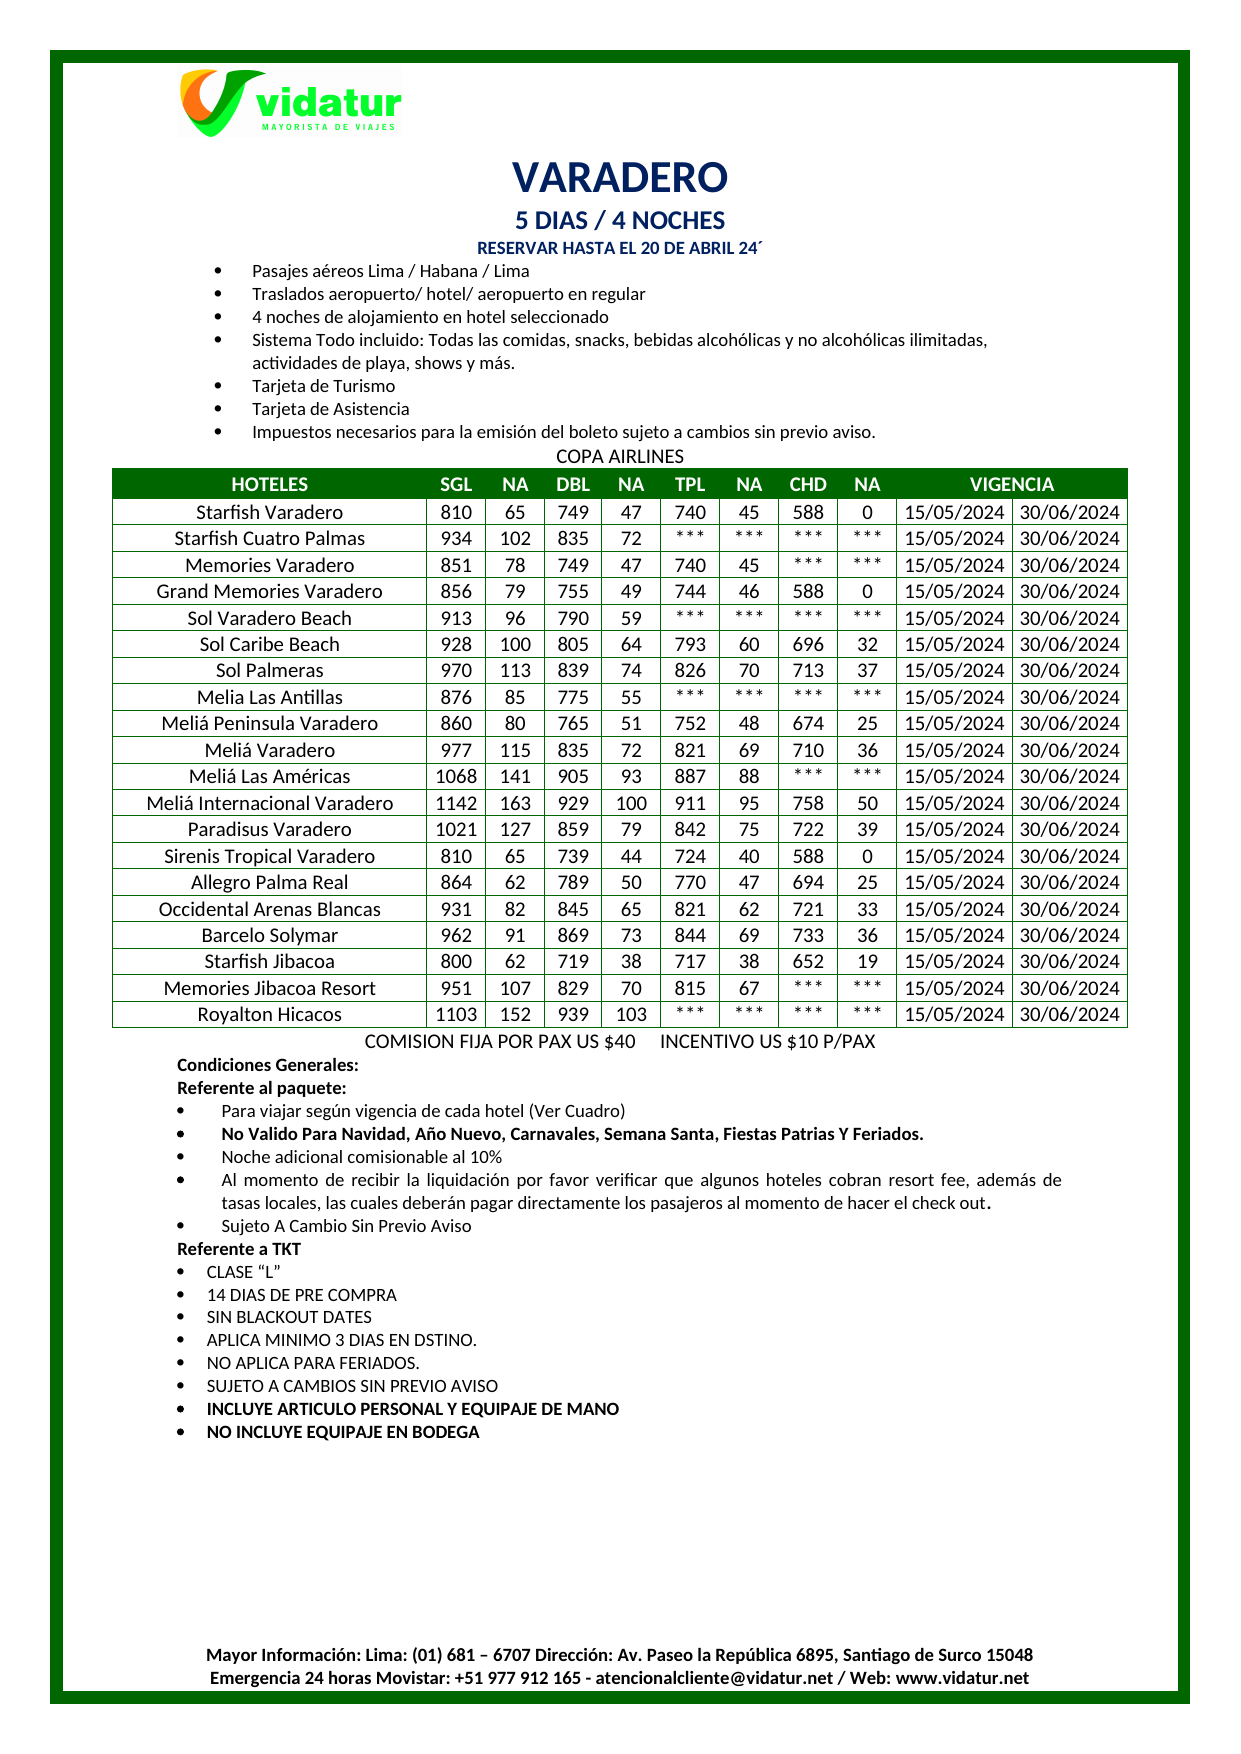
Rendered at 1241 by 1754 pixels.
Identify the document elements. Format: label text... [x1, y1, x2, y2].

table_cell 931 [427, 896, 485, 921]
table_cell 15/05/2024 [897, 631, 1012, 657]
table_cell Paradisus Varadero [113, 816, 426, 842]
table_header VIGENCIA [897, 469, 1127, 498]
table_cell 102 [486, 525, 544, 551]
table_cell Sol Palmeras [113, 658, 426, 683]
table_cell 80 [486, 711, 544, 736]
list No Valido Para Navidad, Año Nuevo, Carnavales, Semana Santa, Fiestas Patrias Y Feriados. [177, 1122, 1063, 1145]
table_cell 38 [602, 949, 660, 974]
table_cell 674 [779, 711, 837, 736]
table_cell 30/06/2024 [1013, 843, 1127, 868]
table_cell Sol Varadero Beach [113, 605, 426, 630]
table_cell 0 [838, 578, 896, 604]
table_cell 15/05/2024 [897, 949, 1012, 974]
table_cell 45 [720, 552, 778, 577]
table_cell 51 [602, 711, 660, 736]
table_cell 88 [720, 764, 778, 789]
table_cell 740 [661, 499, 719, 524]
table_cell Melia Las Antillas [113, 684, 426, 709]
table_cell 78 [486, 552, 544, 577]
list Noche adicional comisionable al 10% [177, 1145, 1063, 1168]
table_cell 30/06/2024 [1013, 922, 1127, 948]
table_cell 717 [661, 949, 719, 974]
table_cell 1142 [427, 790, 485, 815]
table_header NA [602, 469, 660, 498]
table_cell 30/06/2024 [1013, 578, 1127, 604]
table_cell 72 [602, 737, 660, 762]
table_cell 721 [779, 896, 837, 921]
text VARADERO [177, 148, 1063, 203]
table_cell 67 [720, 975, 778, 1001]
table_cell 15/05/2024 [897, 605, 1012, 630]
table_header NA [486, 469, 544, 498]
table_cell 55 [602, 684, 660, 709]
list Al momento de recibir la liquidación por favor verificar que algunos hoteles cobran resort fee, además de tasas locales, las cuales deberán pagar directamente los pasajeros al momento de hacer el check out. [177, 1168, 1063, 1214]
table_cell 40 [720, 843, 778, 868]
table_cell *** [779, 684, 837, 709]
table_cell 970 [427, 658, 485, 683]
table_cell 15/05/2024 [897, 525, 1012, 551]
list NO INCLUYE EQUIPAJE EN BODEGA [177, 1420, 1063, 1443]
table_cell 15/05/2024 [897, 552, 1012, 577]
table_cell 93 [602, 764, 660, 789]
table_cell 913 [427, 605, 485, 630]
table_header TPL [661, 469, 719, 498]
table_cell 127 [486, 816, 544, 842]
table_cell 72 [602, 525, 660, 551]
table_cell 733 [779, 922, 837, 948]
table_cell 152 [486, 1002, 544, 1027]
table_cell 928 [427, 631, 485, 657]
table_cell 749 [545, 499, 601, 524]
table_cell 835 [545, 737, 601, 762]
table_cell 30/06/2024 [1013, 684, 1127, 709]
table_cell 934 [427, 525, 485, 551]
table_cell 744 [661, 578, 719, 604]
table_cell 74 [602, 658, 660, 683]
picture [177, 65, 403, 138]
table_cell 45 [720, 499, 778, 524]
table_cell 977 [427, 737, 485, 762]
table_cell 722 [779, 816, 837, 842]
table_cell Royalton Hicacos [113, 1002, 426, 1027]
table_cell 96 [486, 605, 544, 630]
table_cell 65 [602, 896, 660, 921]
list Pasajes aéreos Lima / Habana / Lima [214, 259, 1063, 282]
table_cell Memories Varadero [113, 552, 426, 577]
table_cell 740 [661, 552, 719, 577]
table_cell 765 [545, 711, 601, 736]
table_cell Starfish Cuatro Palmas [113, 525, 426, 551]
table_cell 30/06/2024 [1013, 499, 1127, 524]
table_cell 815 [661, 975, 719, 1001]
table_cell Meliá Peninsula Varadero [113, 711, 426, 736]
table_cell 588 [779, 843, 837, 868]
table_cell Meliá Varadero [113, 737, 426, 762]
table_cell *** [838, 525, 896, 551]
table_cell 860 [427, 711, 485, 736]
table_cell 50 [838, 790, 896, 815]
table_cell 38 [720, 949, 778, 974]
table_cell 65 [486, 843, 544, 868]
list Para viajar según vigencia de cada hotel (Ver Cuadro) [177, 1099, 1063, 1122]
table_cell 30/06/2024 [1013, 711, 1127, 736]
list Tarjeta de Asistencia [214, 397, 1063, 420]
table_cell 939 [545, 1002, 601, 1027]
text Referente a TKT [162, 1237, 1063, 1260]
table_cell 85 [486, 684, 544, 709]
table_cell 37 [838, 658, 896, 683]
table_cell 15/05/2024 [897, 1002, 1012, 1027]
table_cell 75 [720, 816, 778, 842]
table_cell 30/06/2024 [1013, 790, 1127, 815]
table_cell 951 [427, 975, 485, 1001]
table_cell 869 [545, 922, 601, 948]
text COMISION FIJA POR PAX US $40 INCENTIVO US $10 P/PAX [177, 1028, 1063, 1053]
table_cell *** [661, 1002, 719, 1027]
table_cell 710 [779, 737, 837, 762]
table_cell *** [838, 1002, 896, 1027]
table_cell 46 [720, 578, 778, 604]
table_cell 115 [486, 737, 544, 762]
table_cell Starfish Varadero [113, 499, 426, 524]
table_cell *** [779, 525, 837, 551]
table_cell 755 [545, 578, 601, 604]
table_cell 859 [545, 816, 601, 842]
table_cell 30/06/2024 [1013, 605, 1127, 630]
table_cell Sol Caribe Beach [113, 631, 426, 657]
table_cell 724 [661, 843, 719, 868]
list Sujeto A Cambio Sin Previo Aviso [177, 1214, 1063, 1237]
table_cell 107 [486, 975, 544, 1001]
table_cell 826 [661, 658, 719, 683]
list Tarjeta de Turismo [214, 374, 1063, 397]
table_cell Meliá Internacional Varadero [113, 790, 426, 815]
table_cell 719 [545, 949, 601, 974]
table_cell 1021 [427, 816, 485, 842]
list Traslados aeropuerto/ hotel/ aeropuerto en regular [214, 282, 1063, 305]
table_cell 30/06/2024 [1013, 525, 1127, 551]
table_cell 810 [427, 843, 485, 868]
table_cell Barcelo Solymar [113, 922, 426, 948]
table_cell 15/05/2024 [897, 684, 1012, 709]
table_header NA [838, 469, 896, 498]
table_cell 1103 [427, 1002, 485, 1027]
table_cell 30/06/2024 [1013, 896, 1127, 921]
table_cell 0 [838, 843, 896, 868]
list CLASE “L” [177, 1260, 1063, 1283]
table_cell 70 [720, 658, 778, 683]
table_cell 48 [720, 711, 778, 736]
table_cell 15/05/2024 [897, 975, 1012, 1001]
table_cell 50 [602, 869, 660, 895]
list 14 DIAS DE PRE COMPRA [177, 1283, 1063, 1306]
table_cell 15/05/2024 [897, 737, 1012, 762]
table_cell Memories Jibacoa Resort [113, 975, 426, 1001]
table_cell 15/05/2024 [897, 764, 1012, 789]
list Impuestos necesarios para la emisión del boleto sujeto a cambios sin previo aviso. [214, 420, 1063, 443]
table_cell 62 [486, 869, 544, 895]
table_cell 758 [779, 790, 837, 815]
list INCLUYE ARTICULO PERSONAL Y EQUIPAJE DE MANO [177, 1397, 1063, 1420]
table_cell 95 [720, 790, 778, 815]
table_cell 839 [545, 658, 601, 683]
table_cell 39 [838, 816, 896, 842]
table_cell 851 [427, 552, 485, 577]
table_cell 103 [602, 1002, 660, 1027]
table_cell 829 [545, 975, 601, 1001]
table_header NA [720, 469, 778, 498]
table_cell 15/05/2024 [897, 658, 1012, 683]
table_cell 911 [661, 790, 719, 815]
table_cell 36 [838, 737, 896, 762]
table_cell 805 [545, 631, 601, 657]
table_cell 789 [545, 869, 601, 895]
table_cell 845 [545, 896, 601, 921]
table_cell 887 [661, 764, 719, 789]
table_cell 793 [661, 631, 719, 657]
table_cell 1068 [427, 764, 485, 789]
table_cell 752 [661, 711, 719, 736]
table_cell 770 [661, 869, 719, 895]
table_cell 15/05/2024 [897, 922, 1012, 948]
table_cell 25 [838, 711, 896, 736]
table_cell 30/06/2024 [1013, 1002, 1127, 1027]
table_cell *** [720, 1002, 778, 1027]
table_cell *** [720, 605, 778, 630]
table_cell 141 [486, 764, 544, 789]
table_cell 64 [602, 631, 660, 657]
table_cell 905 [545, 764, 601, 789]
table_cell 864 [427, 869, 485, 895]
table_cell *** [779, 975, 837, 1001]
table_cell 790 [545, 605, 601, 630]
table_cell *** [779, 764, 837, 789]
table_cell 62 [720, 896, 778, 921]
table_cell 821 [661, 737, 719, 762]
table_cell 100 [602, 790, 660, 815]
table_cell 70 [602, 975, 660, 1001]
table_cell 30/06/2024 [1013, 869, 1127, 895]
table_cell 588 [779, 499, 837, 524]
table_cell 44 [602, 843, 660, 868]
table_cell 588 [779, 578, 837, 604]
table_cell 775 [545, 684, 601, 709]
table_cell *** [838, 975, 896, 1001]
table_cell 15/05/2024 [897, 843, 1012, 868]
table_cell 739 [545, 843, 601, 868]
table_header DBL [545, 469, 601, 498]
table_cell 59 [602, 605, 660, 630]
table_cell 163 [486, 790, 544, 815]
table_cell 65 [486, 499, 544, 524]
table_cell 844 [661, 922, 719, 948]
table_cell Occidental Arenas Blancas [113, 896, 426, 921]
table_cell 113 [486, 658, 544, 683]
table_cell 0 [838, 499, 896, 524]
table_cell *** [779, 605, 837, 630]
table_cell 929 [545, 790, 601, 815]
table_cell 821 [661, 896, 719, 921]
table_cell *** [661, 684, 719, 709]
table_cell *** [661, 605, 719, 630]
list SIN BLACKOUT DATES [177, 1306, 1063, 1328]
list SUJETO A CAMBIOS SIN PREVIO AVISO [177, 1374, 1063, 1397]
table_cell 25 [838, 869, 896, 895]
text 5 DIAS / 4 NOCHES [177, 203, 1063, 237]
table_cell *** [779, 552, 837, 577]
table_cell 47 [720, 869, 778, 895]
table_cell 15/05/2024 [897, 896, 1012, 921]
table_cell 810 [427, 499, 485, 524]
table_cell 30/06/2024 [1013, 552, 1127, 577]
table_cell 15/05/2024 [897, 869, 1012, 895]
table_cell 713 [779, 658, 837, 683]
table_cell 62 [486, 949, 544, 974]
list 4 noches de alojamiento en hotel seleccionado [214, 305, 1063, 328]
table_cell 91 [486, 922, 544, 948]
table_cell 800 [427, 949, 485, 974]
table_cell *** [720, 684, 778, 709]
table_cell 73 [602, 922, 660, 948]
table_cell *** [838, 764, 896, 789]
table_cell 694 [779, 869, 837, 895]
table_cell 100 [486, 631, 544, 657]
table_cell 79 [602, 816, 660, 842]
table_cell 835 [545, 525, 601, 551]
text Referente al paquete: [177, 1076, 1063, 1099]
text COPA AIRLINES [177, 443, 1063, 468]
table_cell Allegro Palma Real [113, 869, 426, 895]
table_cell 856 [427, 578, 485, 604]
table_cell 32 [838, 631, 896, 657]
table_cell 79 [486, 578, 544, 604]
table_cell Starfish Jibacoa [113, 949, 426, 974]
table_cell 33 [838, 896, 896, 921]
table_cell 60 [720, 631, 778, 657]
table_cell 876 [427, 684, 485, 709]
table_cell 30/06/2024 [1013, 816, 1127, 842]
table_cell 15/05/2024 [897, 711, 1012, 736]
table_cell 30/06/2024 [1013, 737, 1127, 762]
table_cell 82 [486, 896, 544, 921]
table_cell 47 [602, 499, 660, 524]
table_cell *** [838, 605, 896, 630]
table_cell 30/06/2024 [1013, 658, 1127, 683]
text RESERVAR HASTA EL 20 DE ABRIL 24´ [177, 237, 1063, 259]
table_cell Sirenis Tropical Varadero [113, 843, 426, 868]
table_cell 749 [545, 552, 601, 577]
table_cell 69 [720, 922, 778, 948]
table_cell *** [779, 1002, 837, 1027]
table_cell 19 [838, 949, 896, 974]
table_cell *** [838, 684, 896, 709]
table_cell 962 [427, 922, 485, 948]
table_cell 15/05/2024 [897, 790, 1012, 815]
table_cell 696 [779, 631, 837, 657]
table_cell 15/05/2024 [897, 578, 1012, 604]
table_cell *** [838, 552, 896, 577]
table_cell 30/06/2024 [1013, 949, 1127, 974]
table_header CHD [779, 469, 837, 498]
table_cell 30/06/2024 [1013, 631, 1127, 657]
table_cell Meliá Las Américas [113, 764, 426, 789]
table_header HOTELES [113, 469, 426, 498]
table_cell Grand Memories Varadero [113, 578, 426, 604]
table_cell 30/06/2024 [1013, 764, 1127, 789]
table_cell 15/05/2024 [897, 816, 1012, 842]
list NO APLICA PARA FERIADOS. [177, 1351, 1063, 1374]
table_cell 49 [602, 578, 660, 604]
list APLICA MINIMO 3 DIAS EN DSTINO. [177, 1328, 1063, 1351]
table_cell *** [661, 525, 719, 551]
table_cell 47 [602, 552, 660, 577]
table_cell 69 [720, 737, 778, 762]
table_cell 652 [779, 949, 837, 974]
table_cell 842 [661, 816, 719, 842]
table_cell 36 [838, 922, 896, 948]
list Sistema Todo incluido: Todas las comidas, snacks, bebidas alcohólicas y no alcohólicas ilimitadas, actividades de playa, shows y más. [214, 328, 1063, 374]
table_cell *** [720, 525, 778, 551]
text Condiciones Generales: [177, 1053, 1063, 1076]
table_cell 30/06/2024 [1013, 975, 1127, 1001]
table_cell 15/05/2024 [897, 499, 1012, 524]
table_header SGL [427, 469, 485, 498]
